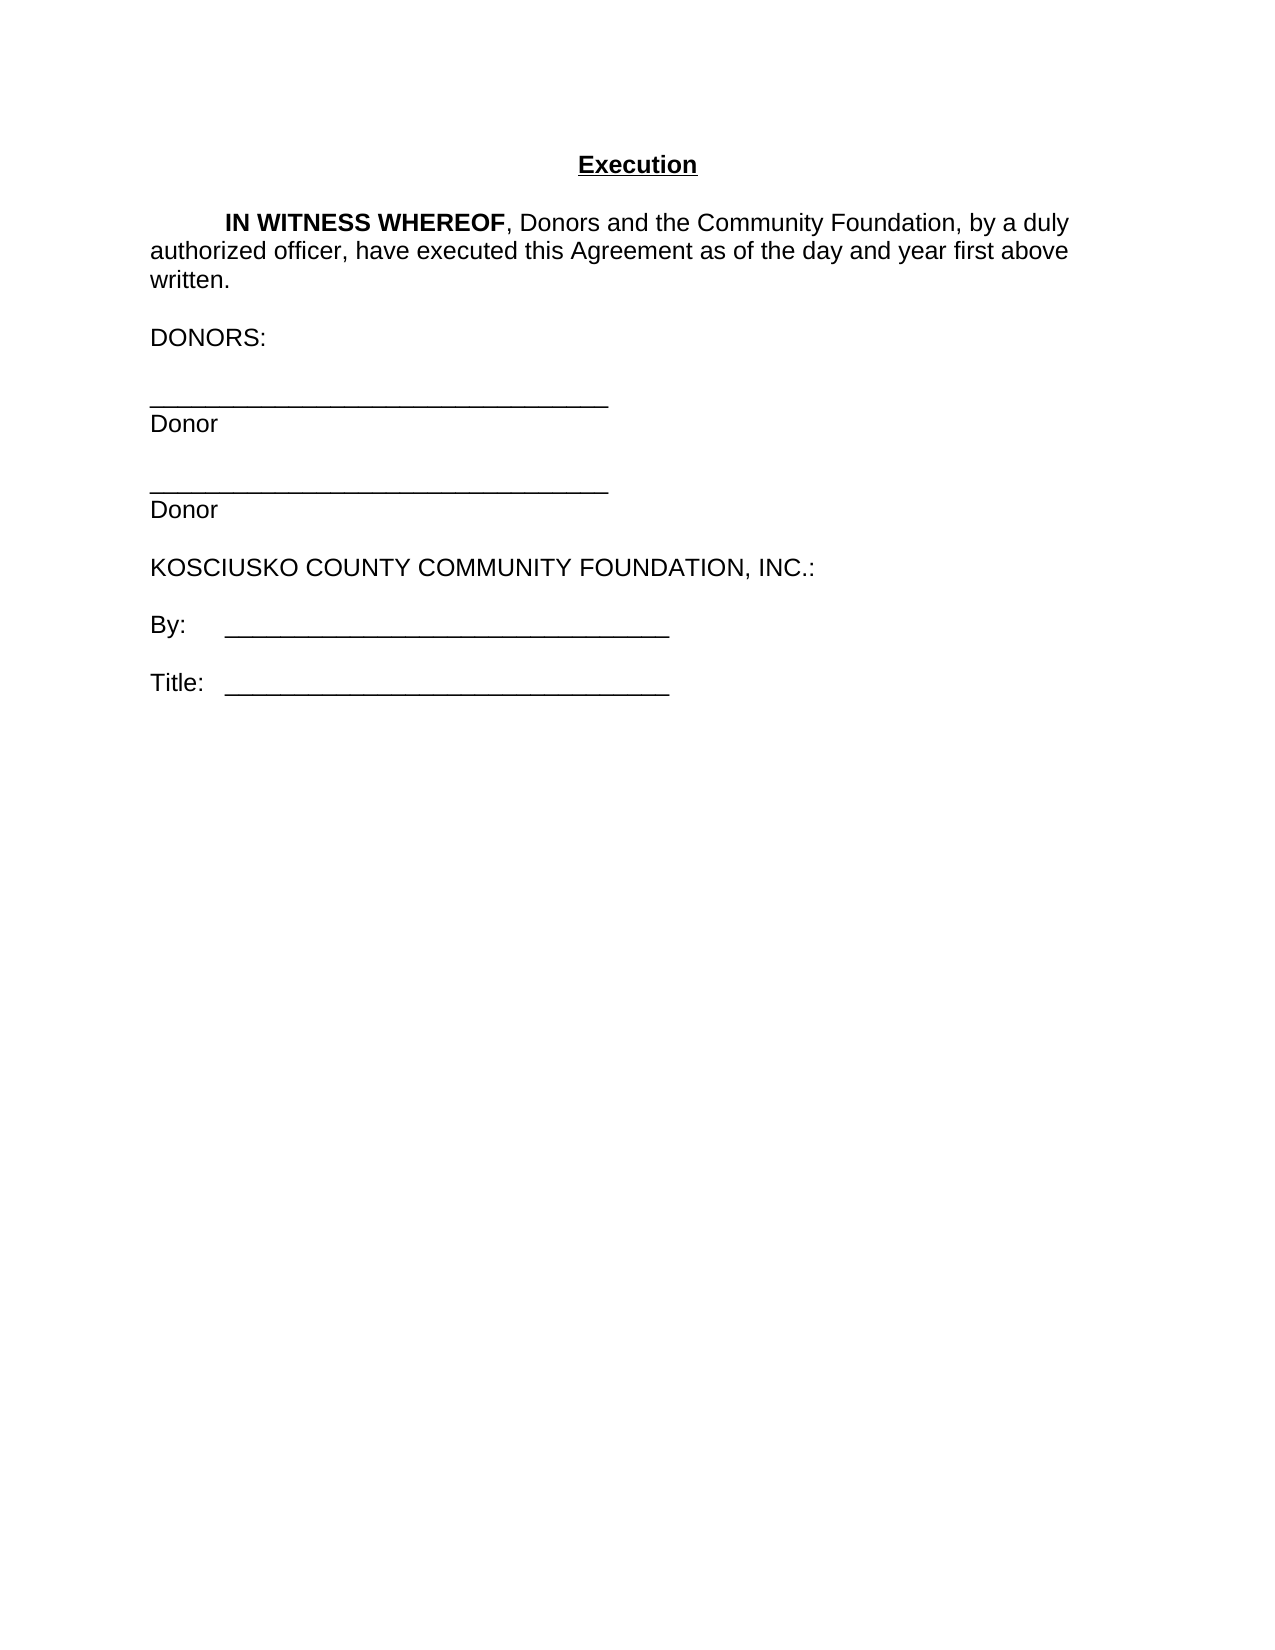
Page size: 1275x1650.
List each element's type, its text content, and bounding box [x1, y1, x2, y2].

text By: ________________________________ [150, 610, 1125, 639]
text IN WITNESS WHEREOF, Donors and the Community Foundation, by a duly authorized officer, have executed this Agreement as of the day and year first above written. [150, 207, 1125, 294]
text _________________________________ [150, 380, 1125, 409]
text Kosciusko County Community FOUNDATION, INC.: [150, 552, 1125, 581]
text Donor [150, 409, 1125, 437]
text Donor [150, 495, 1125, 524]
text _________________________________ [150, 466, 1125, 495]
text Execution [150, 150, 1125, 179]
text DONORS: [150, 322, 1125, 351]
text Title: ________________________________ [150, 667, 1125, 696]
